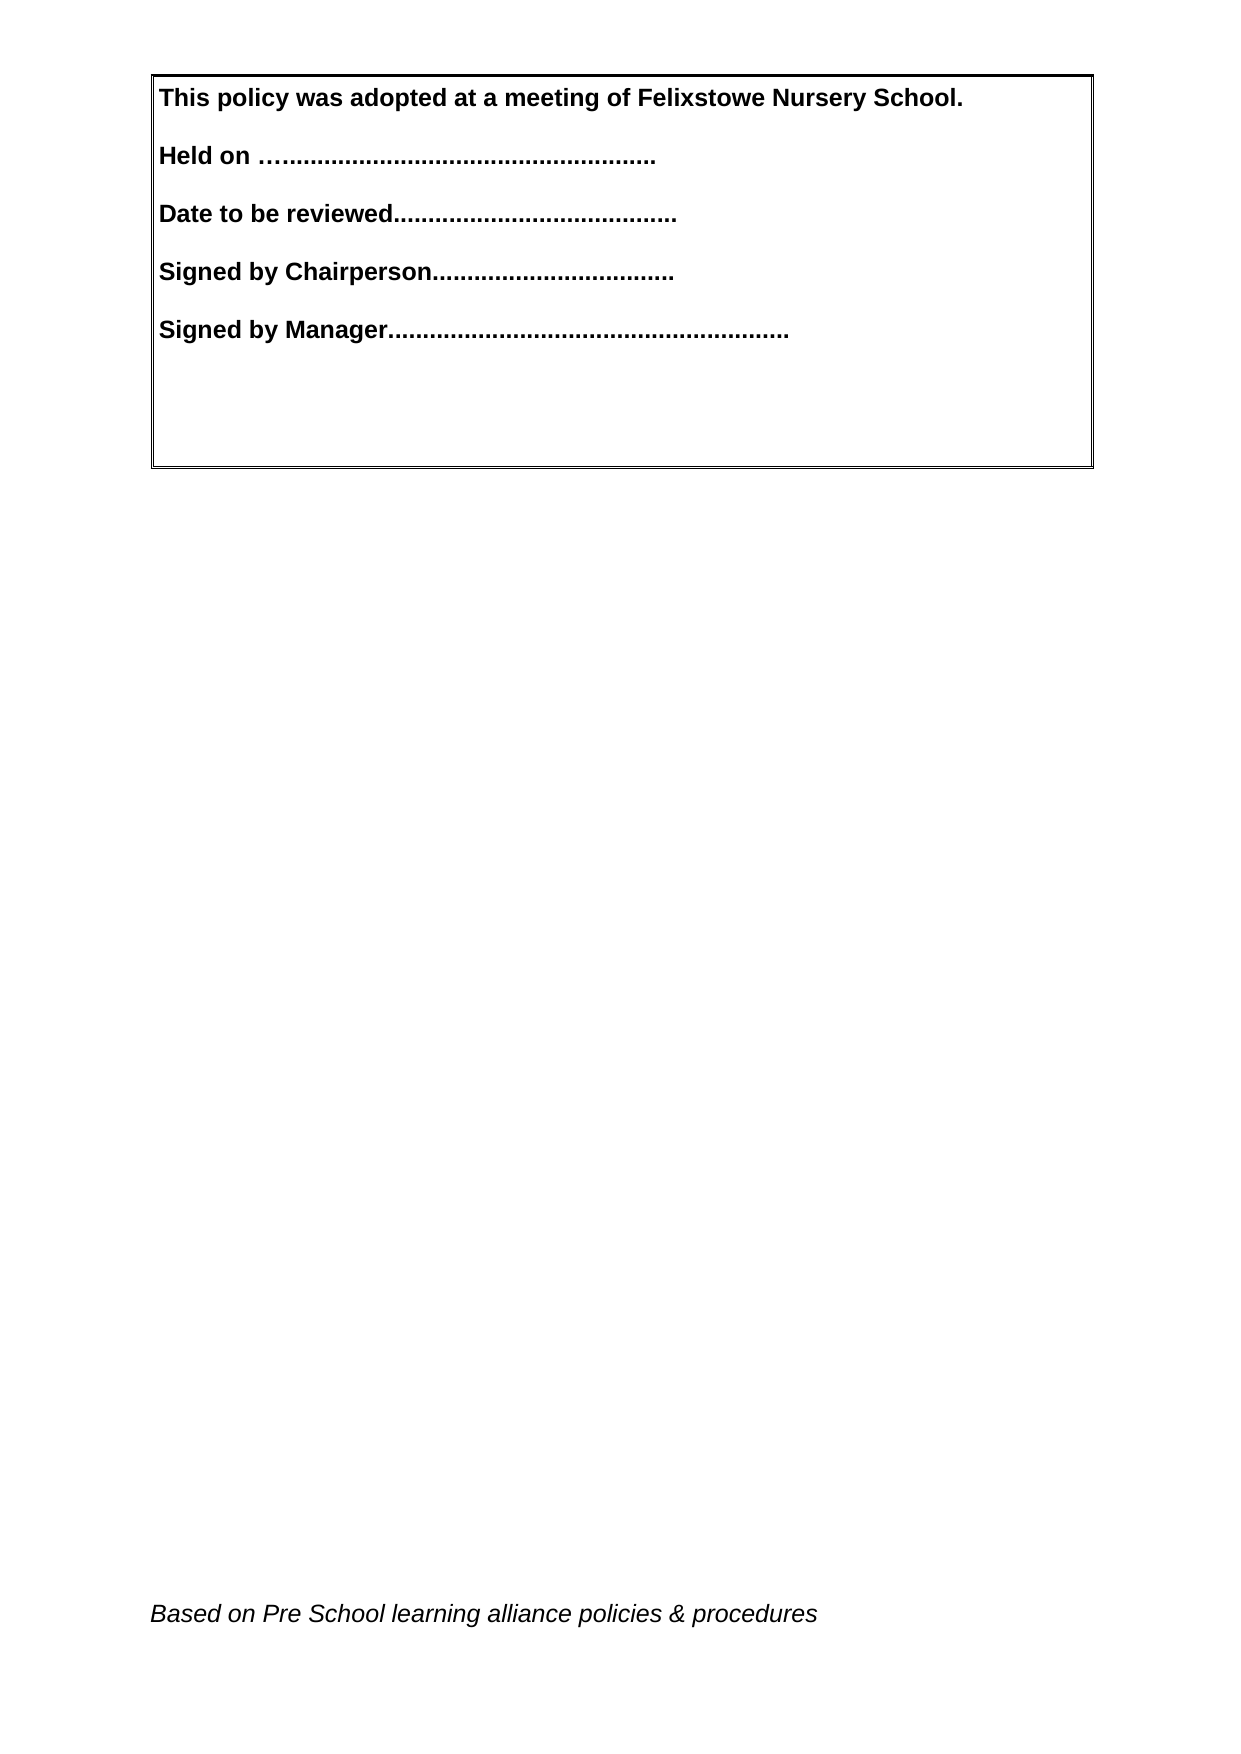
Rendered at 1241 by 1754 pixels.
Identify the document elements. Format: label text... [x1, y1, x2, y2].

text Based on Pre School learning alliance policies & procedures [150, 1599, 1090, 1627]
table_header This policy was adopted at a meeting of Felixstowe Nursery School. Held on …...................................................... Date to be reviewed......................................... Signed by Chairperson................................... Signed by Manager.......................................................... [154, 77, 1091, 466]
